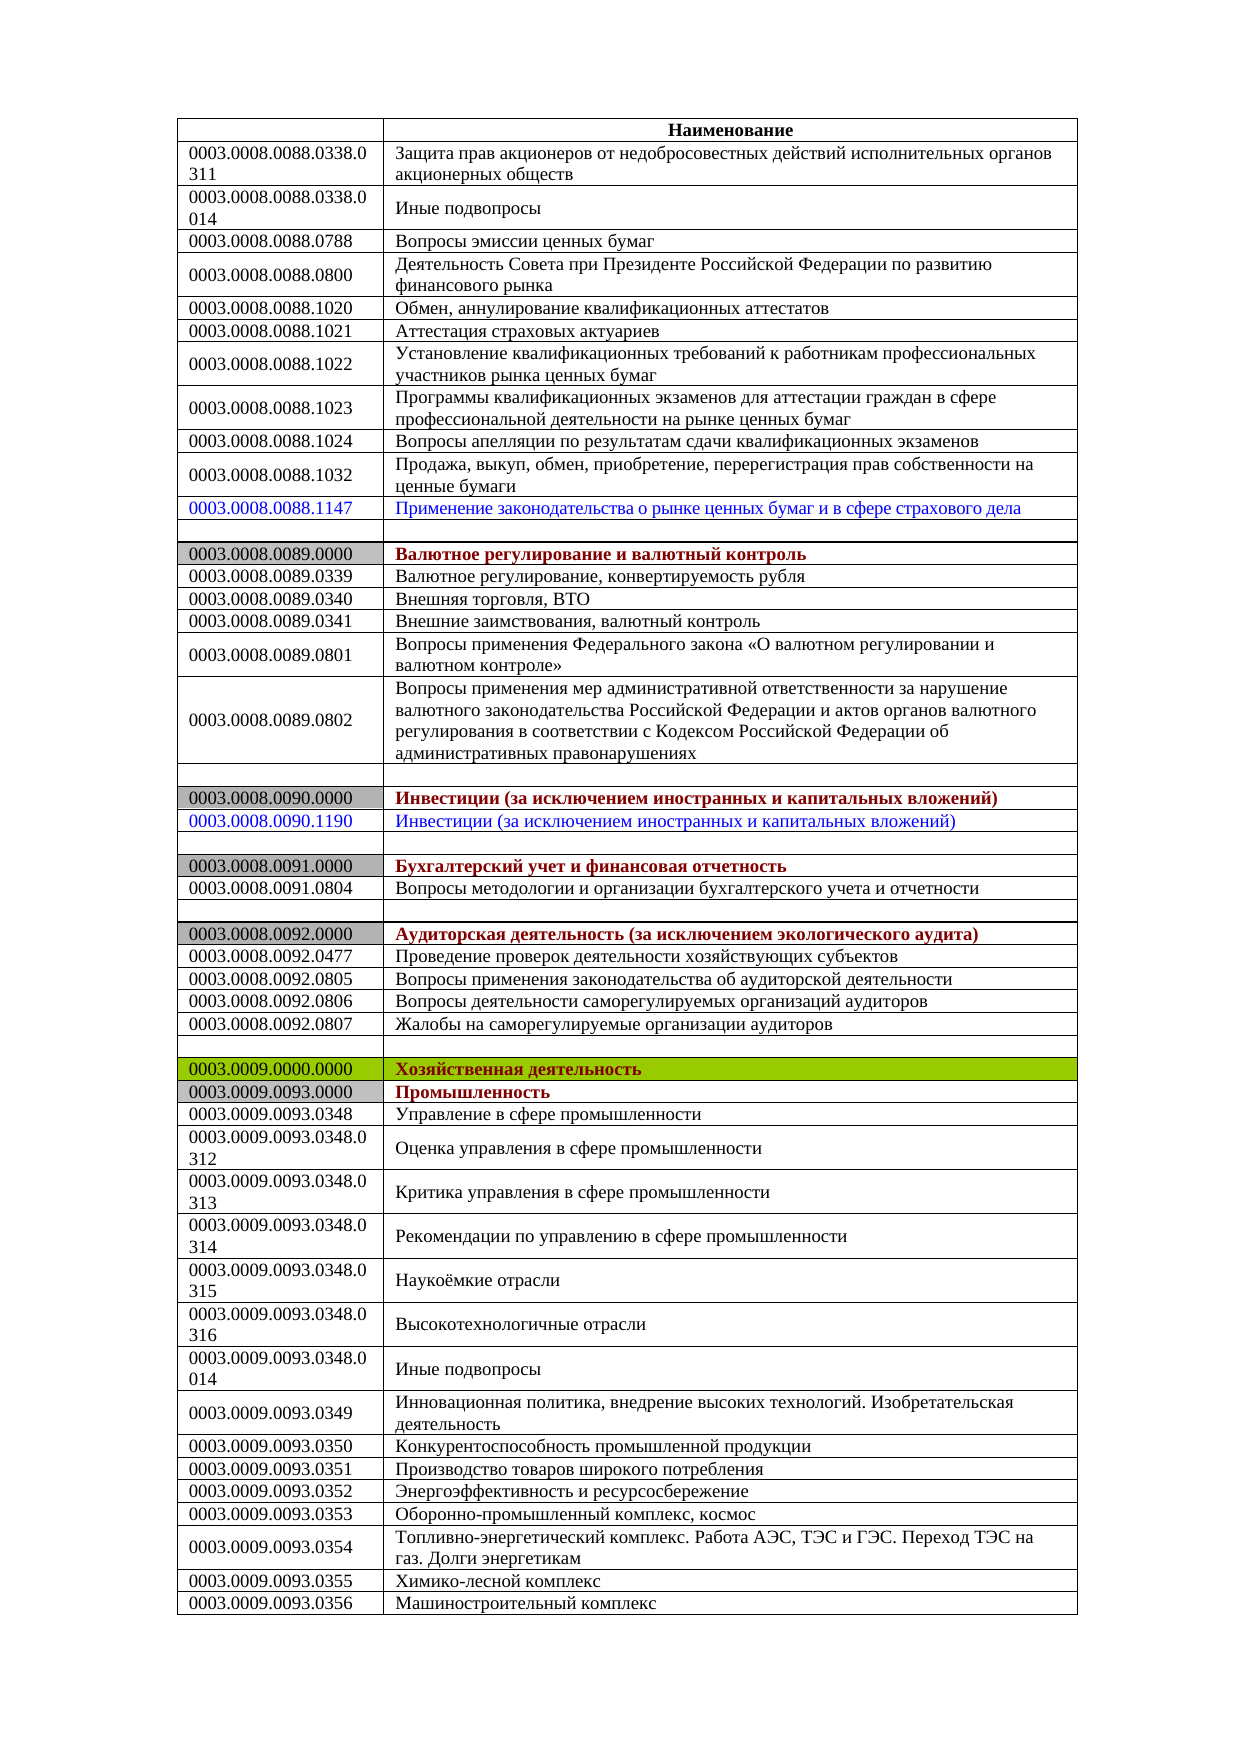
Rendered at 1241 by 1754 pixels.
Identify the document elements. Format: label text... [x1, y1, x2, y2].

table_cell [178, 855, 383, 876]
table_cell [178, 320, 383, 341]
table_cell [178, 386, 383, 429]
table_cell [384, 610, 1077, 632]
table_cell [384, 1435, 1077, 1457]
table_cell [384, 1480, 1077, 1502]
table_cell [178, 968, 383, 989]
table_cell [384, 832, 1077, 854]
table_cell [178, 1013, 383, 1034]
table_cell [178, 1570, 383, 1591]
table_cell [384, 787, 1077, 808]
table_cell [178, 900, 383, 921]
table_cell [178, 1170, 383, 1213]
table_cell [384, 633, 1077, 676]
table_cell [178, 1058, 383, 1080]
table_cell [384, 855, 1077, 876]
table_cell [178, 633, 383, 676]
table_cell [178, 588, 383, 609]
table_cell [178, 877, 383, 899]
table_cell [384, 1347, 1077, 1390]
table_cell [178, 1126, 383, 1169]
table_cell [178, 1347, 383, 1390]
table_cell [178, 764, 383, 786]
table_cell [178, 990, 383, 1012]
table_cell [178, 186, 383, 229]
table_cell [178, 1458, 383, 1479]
table_header [178, 119, 383, 141]
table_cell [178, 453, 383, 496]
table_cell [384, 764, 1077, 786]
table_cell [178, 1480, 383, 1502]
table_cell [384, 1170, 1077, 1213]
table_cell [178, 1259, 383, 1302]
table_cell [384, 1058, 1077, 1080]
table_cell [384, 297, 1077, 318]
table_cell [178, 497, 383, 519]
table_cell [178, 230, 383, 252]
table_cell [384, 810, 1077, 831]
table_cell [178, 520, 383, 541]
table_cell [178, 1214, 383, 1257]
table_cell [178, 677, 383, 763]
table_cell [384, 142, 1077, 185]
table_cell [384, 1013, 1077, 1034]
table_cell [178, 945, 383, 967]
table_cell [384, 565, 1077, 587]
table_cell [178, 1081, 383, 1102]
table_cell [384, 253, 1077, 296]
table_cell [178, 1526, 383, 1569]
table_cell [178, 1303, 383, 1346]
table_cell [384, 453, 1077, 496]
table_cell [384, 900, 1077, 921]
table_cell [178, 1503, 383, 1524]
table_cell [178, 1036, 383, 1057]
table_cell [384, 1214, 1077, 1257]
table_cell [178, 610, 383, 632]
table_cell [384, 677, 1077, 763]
table_header Наименование [384, 119, 1077, 141]
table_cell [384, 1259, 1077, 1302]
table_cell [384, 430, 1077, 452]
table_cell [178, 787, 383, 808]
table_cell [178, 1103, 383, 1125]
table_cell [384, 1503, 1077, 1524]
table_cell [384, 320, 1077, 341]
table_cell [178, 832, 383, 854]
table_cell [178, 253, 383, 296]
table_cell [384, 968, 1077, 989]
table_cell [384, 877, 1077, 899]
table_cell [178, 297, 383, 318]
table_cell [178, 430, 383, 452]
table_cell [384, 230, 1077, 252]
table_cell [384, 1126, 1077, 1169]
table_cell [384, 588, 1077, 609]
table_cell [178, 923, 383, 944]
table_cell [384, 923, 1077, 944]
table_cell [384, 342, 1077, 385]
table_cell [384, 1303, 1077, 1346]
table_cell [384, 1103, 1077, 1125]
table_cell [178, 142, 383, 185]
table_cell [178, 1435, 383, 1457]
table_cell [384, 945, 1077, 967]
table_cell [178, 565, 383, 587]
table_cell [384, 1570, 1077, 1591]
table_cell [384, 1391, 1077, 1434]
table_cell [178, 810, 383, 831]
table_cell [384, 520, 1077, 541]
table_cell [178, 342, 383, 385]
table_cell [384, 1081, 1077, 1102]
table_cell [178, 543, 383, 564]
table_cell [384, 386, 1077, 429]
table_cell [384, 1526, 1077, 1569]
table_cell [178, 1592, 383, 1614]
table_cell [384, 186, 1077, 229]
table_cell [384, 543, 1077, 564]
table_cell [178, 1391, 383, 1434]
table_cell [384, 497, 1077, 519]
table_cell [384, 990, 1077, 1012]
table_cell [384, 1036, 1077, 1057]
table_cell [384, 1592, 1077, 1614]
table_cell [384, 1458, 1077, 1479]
